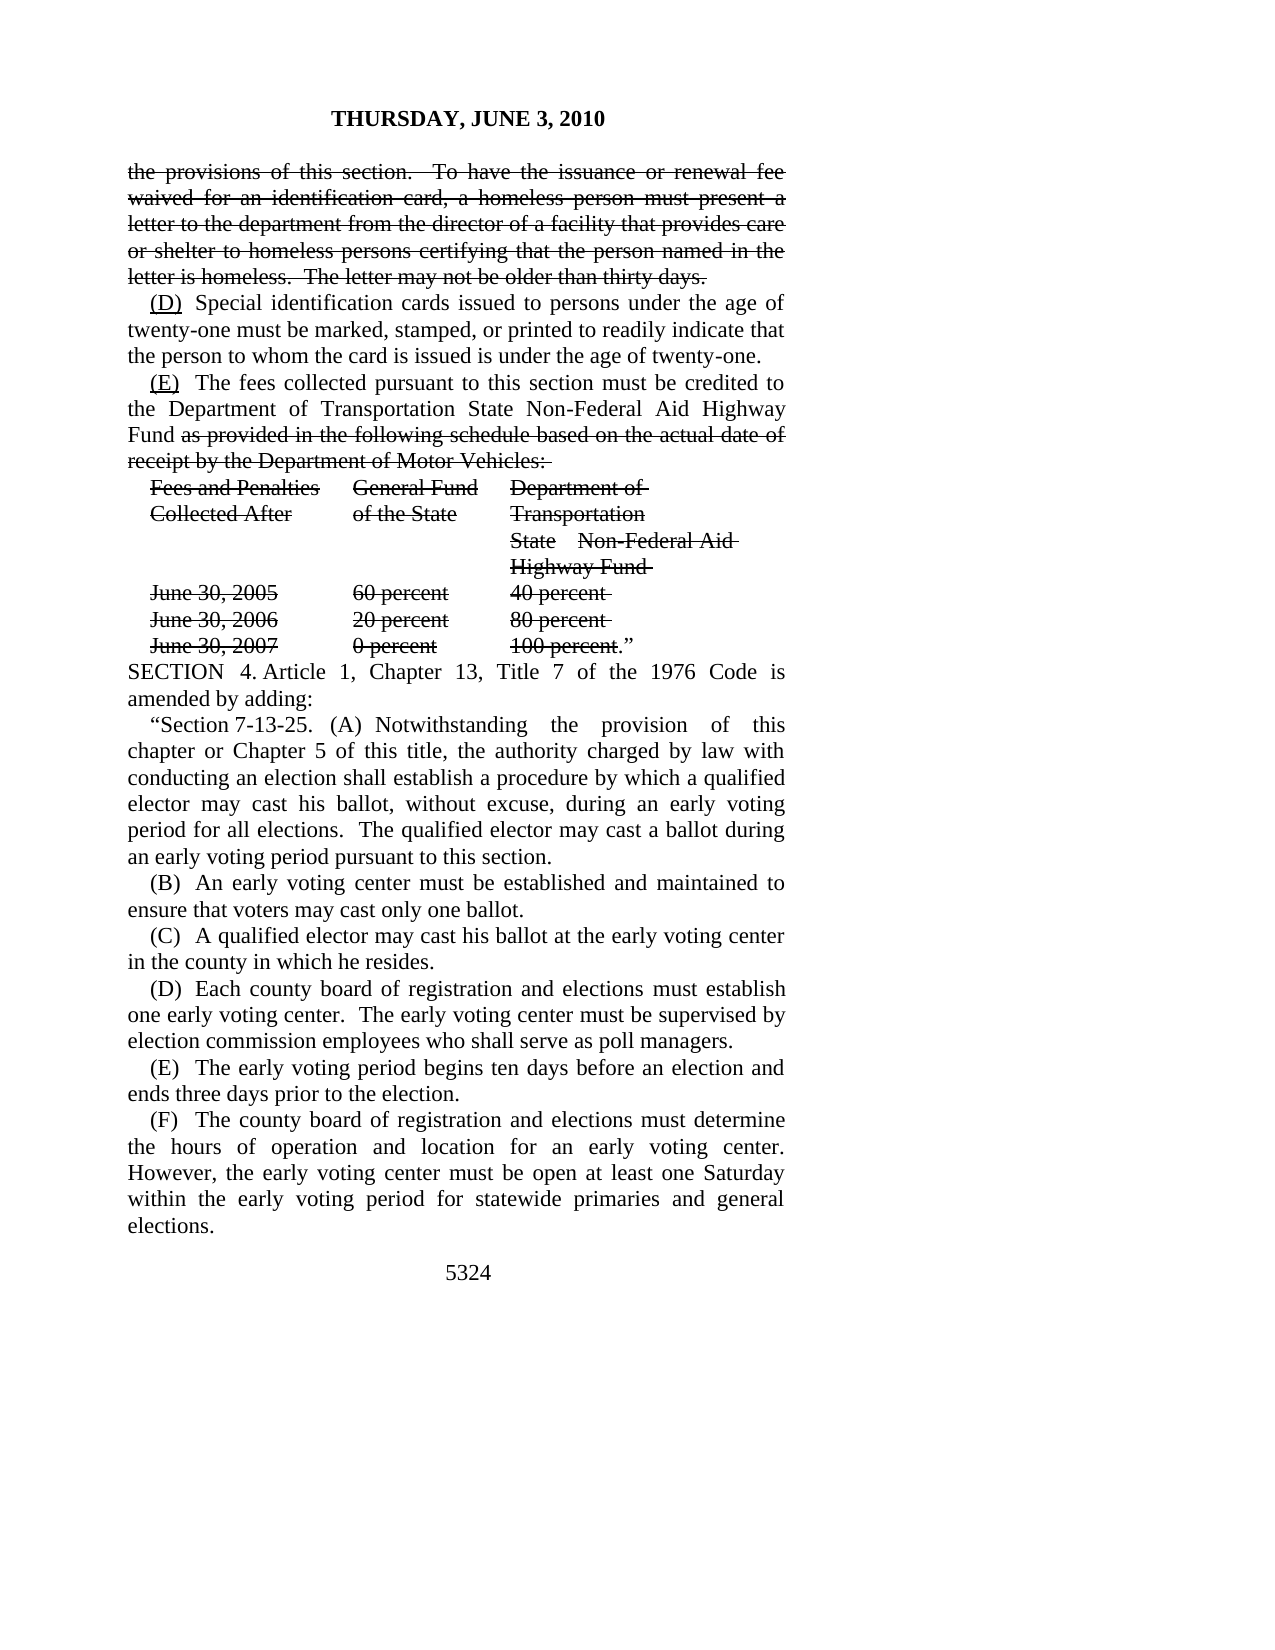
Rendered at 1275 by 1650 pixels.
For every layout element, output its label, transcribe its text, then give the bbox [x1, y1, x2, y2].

text (E) The early voting period begins ten days before an election and ends three days prior to the election. [127, 1054, 786, 1106]
text June 30, 2007 0 percent 100 percent.” [127, 632, 786, 658]
text “Section 7-13-25. (A) Notwithstanding the provision of this chapter or Chapter 5 of this title, the authority charged by law with conducting an election shall establish a procedure by which a qualified elector may cast his ballot, without excuse, during an early voting period for all elections. The qualified elector may cast a ballot during an early voting period pursuant to this section. [127, 711, 786, 869]
text SECTION 4. Article 1, Chapter 13, Title 7 of the 1976 Code is amended by adding: [127, 658, 786, 711]
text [127, 173, 786, 198]
text (E) The fees collected pursuant to this section must be credited to the Department of Transportation State Non-Federal Aid Highway Fund as provided in the following schedule based on the actual date of receipt by the Department of Motor Vehicles: [127, 368, 786, 474]
text (D) Special identification cards issued to persons under the age of twenty-one must be marked, stamped, or printed to readily indicate that the person to whom the card is issued is under the age of twenty-one. [127, 289, 786, 368]
text Highway Fund [127, 553, 786, 579]
text State Non-Federal Aid [127, 527, 786, 553]
text June 30, 2005 60 percent 40 percent [127, 579, 786, 606]
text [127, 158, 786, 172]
text (D) Each county board of registration and elections must establish one early voting center. The early voting center must be supervised by election commission employees who shall serve as poll managers. [127, 975, 786, 1054]
text (B) An early voting center must be established and maintained to ensure that voters may cast only one ballot. [127, 869, 786, 922]
text June 30, 2006 20 percent 80 percent [127, 606, 786, 632]
text (F) The county board of registration and elections must determine the hours of operation and location for an early voting center. However, the early voting center must be open at least one Saturday within the early voting period for statewide primaries and general elections. [127, 1106, 786, 1238]
text Fees and Penalties General Fund Department of [127, 474, 786, 500]
text Collected After of the State Transportation [127, 500, 786, 527]
text (C) A qualified elector may cast his ballot at the early voting center in the county in which he resides. [127, 922, 786, 975]
